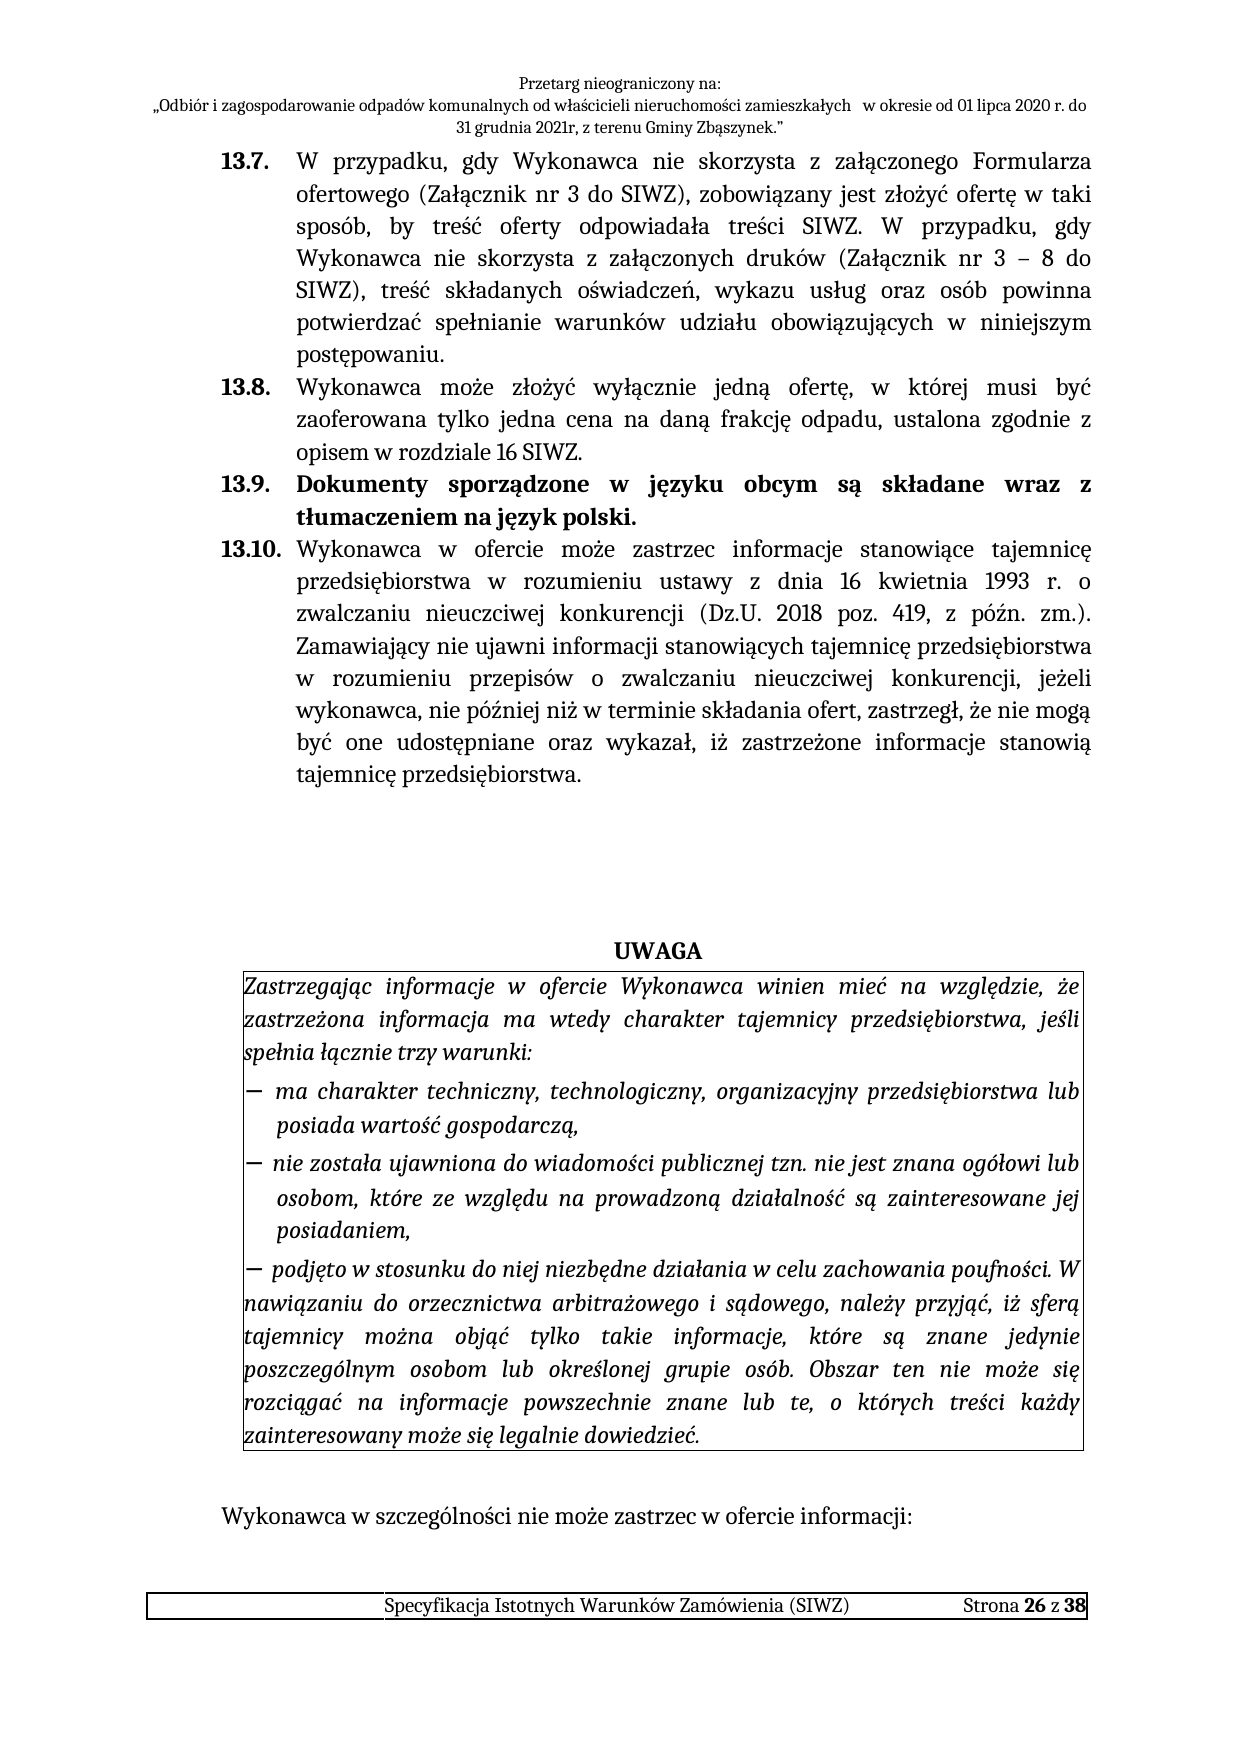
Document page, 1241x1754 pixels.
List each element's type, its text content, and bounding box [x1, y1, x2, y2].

text − nie została ujawniona do wiadomości publicznej tzn. nie jest znana ogółowi lub osobom, które ze względu na prowadzoną działalność są zainteresowane jej posiadaniem, [244, 1144, 1083, 1245]
text UWAGA [222, 937, 1093, 966]
text − podjęto w stosunku do niej niezbędne działania w celu zachowania poufności. W nawiązaniu do orzecznictwa arbitrażowego i sądowego, należy przyjąć, iż sferą tajemnicy można objąć tylko takie informacje, które są znane jedynie poszczególnym osobom lub określonej grupie osób. Obszar ten nie może się rozciągać na informacje powszechnie znane lub te, o których treści każdy zainteresowany może się legalnie dowiedzieć. [244, 1250, 1083, 1450]
text Wykonawca w szczególności nie może zastrzec w ofercie informacji: [221, 1502, 1093, 1531]
text Zastrzegając informacje w ofercie Wykonawca winien mieć na względzie, że zastrzeżona informacja ma wtedy charakter tajemnicy przedsiębiorstwa, jeśli spełnia łącznie trzy warunki: [244, 972, 1083, 1067]
list W przypadku, gdy Wykonawca nie skorzysta z załączonego Formularza ofertowego (Załącznik nr 3 do SIWZ), zobowiązany jest złożyć ofertę w taki sposób, by treść oferty odpowiadała treści SIWZ. W przypadku, gdy Wykonawca nie skorzysta z załączonych druków (Załącznik nr 3 – 8 do SIWZ), treść składanych oświadczeń, wykazu usług oraz osób powinna potwierdzać spełnianie warunków udziału obowiązujących w niniejszym postępowaniu. [221, 147, 1093, 369]
list Dokumenty sporządzone w języku obcym są składane wraz z tłumaczeniem na język polski. [221, 470, 1093, 531]
list Wykonawca może złożyć wyłącznie jedną ofertę, w której musi być zaoferowana tylko jedna cena na daną frakcję odpadu, ustalona zgodnie z opisem w rozdziale 16 SIWZ. [221, 373, 1093, 466]
text − ma charakter techniczny, technologiczny, organizacyjny przedsiębiorstwa lub posiada wartość gospodarczą, [244, 1071, 1083, 1139]
list Wykonawca w ofercie może zastrzec informacje stanowiące tajemnicę przedsiębiorstwa w rozumieniu ustawy z dnia 16 kwietnia 1993 r. o zwalczaniu nieuczciwej konkurencji (Dz.U. 2018 poz. 419, z późn. zm.). Zamawiający nie ujawni informacji stanowiących tajemnicę przedsiębiorstwa w rozumieniu przepisów o zwalczaniu nieuczciwej konkurencji, jeżeli wykonawca, nie później niż w terminie składania ofert, zastrzegł, że nie mogą być one udostępniane oraz wykazał, iż zastrzeżone informacje stanowią tajemnicę przedsiębiorstwa. [221, 535, 1093, 789]
